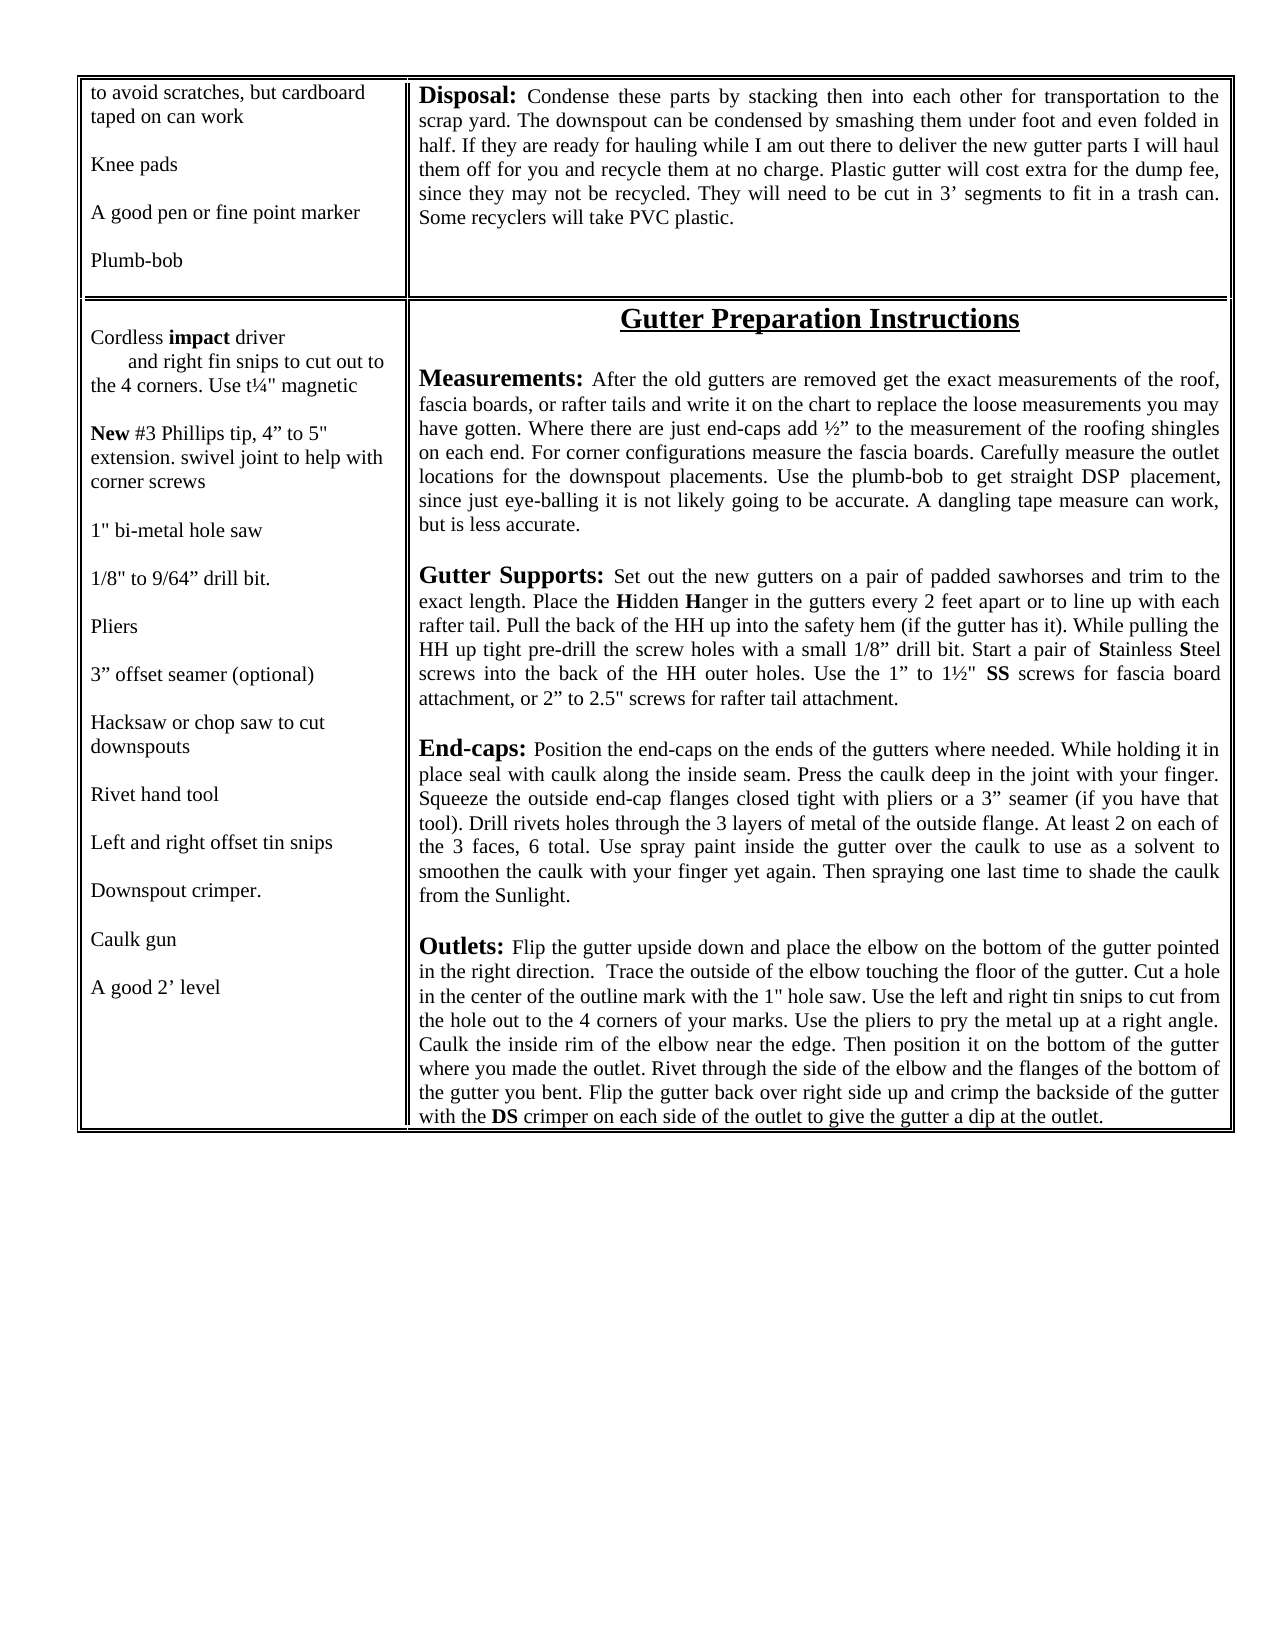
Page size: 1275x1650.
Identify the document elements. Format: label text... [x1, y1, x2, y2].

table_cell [82, 80, 407, 296]
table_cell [407, 77, 1232, 296]
table_cell Cordless impact driver and right fin snips to cut out to the 4 corners. Use t¼" magnetic New #3 Phillips tip, 4” to 5" extension. swivel joint to help with corner screws 1" bi-metal hole saw 1/8" to 9/64” drill bit. Pliers 3” offset seamer (optional) Hacksaw or chop saw to cut downspouts Rivet hand tool Left and right offset tin snips Downspout crimper. Caulk gun A good 2’ level [79, 296, 407, 1128]
table_cell Gutter Preparation Instructions Measurements: After the old gutters are removed get the exact measurements of the roof, fascia boards, or rafter tails and write it on the chart to replace the loose measurements you may have gotten. Where there are just end-caps add ½” to the measurement of the roofing shingles on each end. For corner configurations measure the fascia boards. Carefully measure the outlet locations for the downspout placements. Use the plumb-bob to get straight DSP placement, since just eye-balling it is not likely going to be accurate. A dangling tape measure can work, but is less accurate. Gutter Supports: Set out the new gutters on a pair of padded sawhorses and trim to the exact length. Place the Hidden Hanger in the gutters every 2 feet apart or to line up with each rafter tail. Pull the back of the HH up into the safety hem (if the gutter has it). While pulling the HH up tight pre-drill the screw holes with a small 1/8” drill bit. Start a pair of Stainless Steel screws into the back of the HH outer holes. Use the 1” to 1½" SS screws for fascia board attachment, or 2” to 2.5" screws for rafter tail attachment. End-caps: Position the end-caps on the ends of the gutters where needed. While holding it in place seal with caulk along the inside seam. Press the caulk deep in the joint with your finger. Squeeze the outside end-cap flanges closed tight with pliers or a 3” seamer (if you have that tool). Drill rivets holes through the 3 layers of metal of the outside flange. At least 2 on each of the 3 faces, 6 total. Use spray paint inside the gutter over the caulk to use as a solvent to smoothen the caulk with your finger yet again. Then spraying one last time to shade the caulk from the Sunlight. Outlets: Flip the gutter upside down and place the elbow on the bottom of the gutter pointed in the right direction. Trace the outside of the elbow touching the floor of the gutter. Cut a hole in the center of the outline mark with the 1" hole saw. Use the left and right tin snips to cut from the hole out to the 4 corners of your marks. Use the pliers to pry the metal up at a right angle. Caulk the inside rim of the elbow near the edge. Then position it on the bottom of the gutter where you made the outlet. Rivet through the side of the elbow and the flanges of the bottom of the gutter you bent. Flip the gutter back over right side up and crimp the backside of the gutter with the DS crimper on each side of the outlet to give the gutter a dip at the outlet. [407, 296, 1232, 1128]
